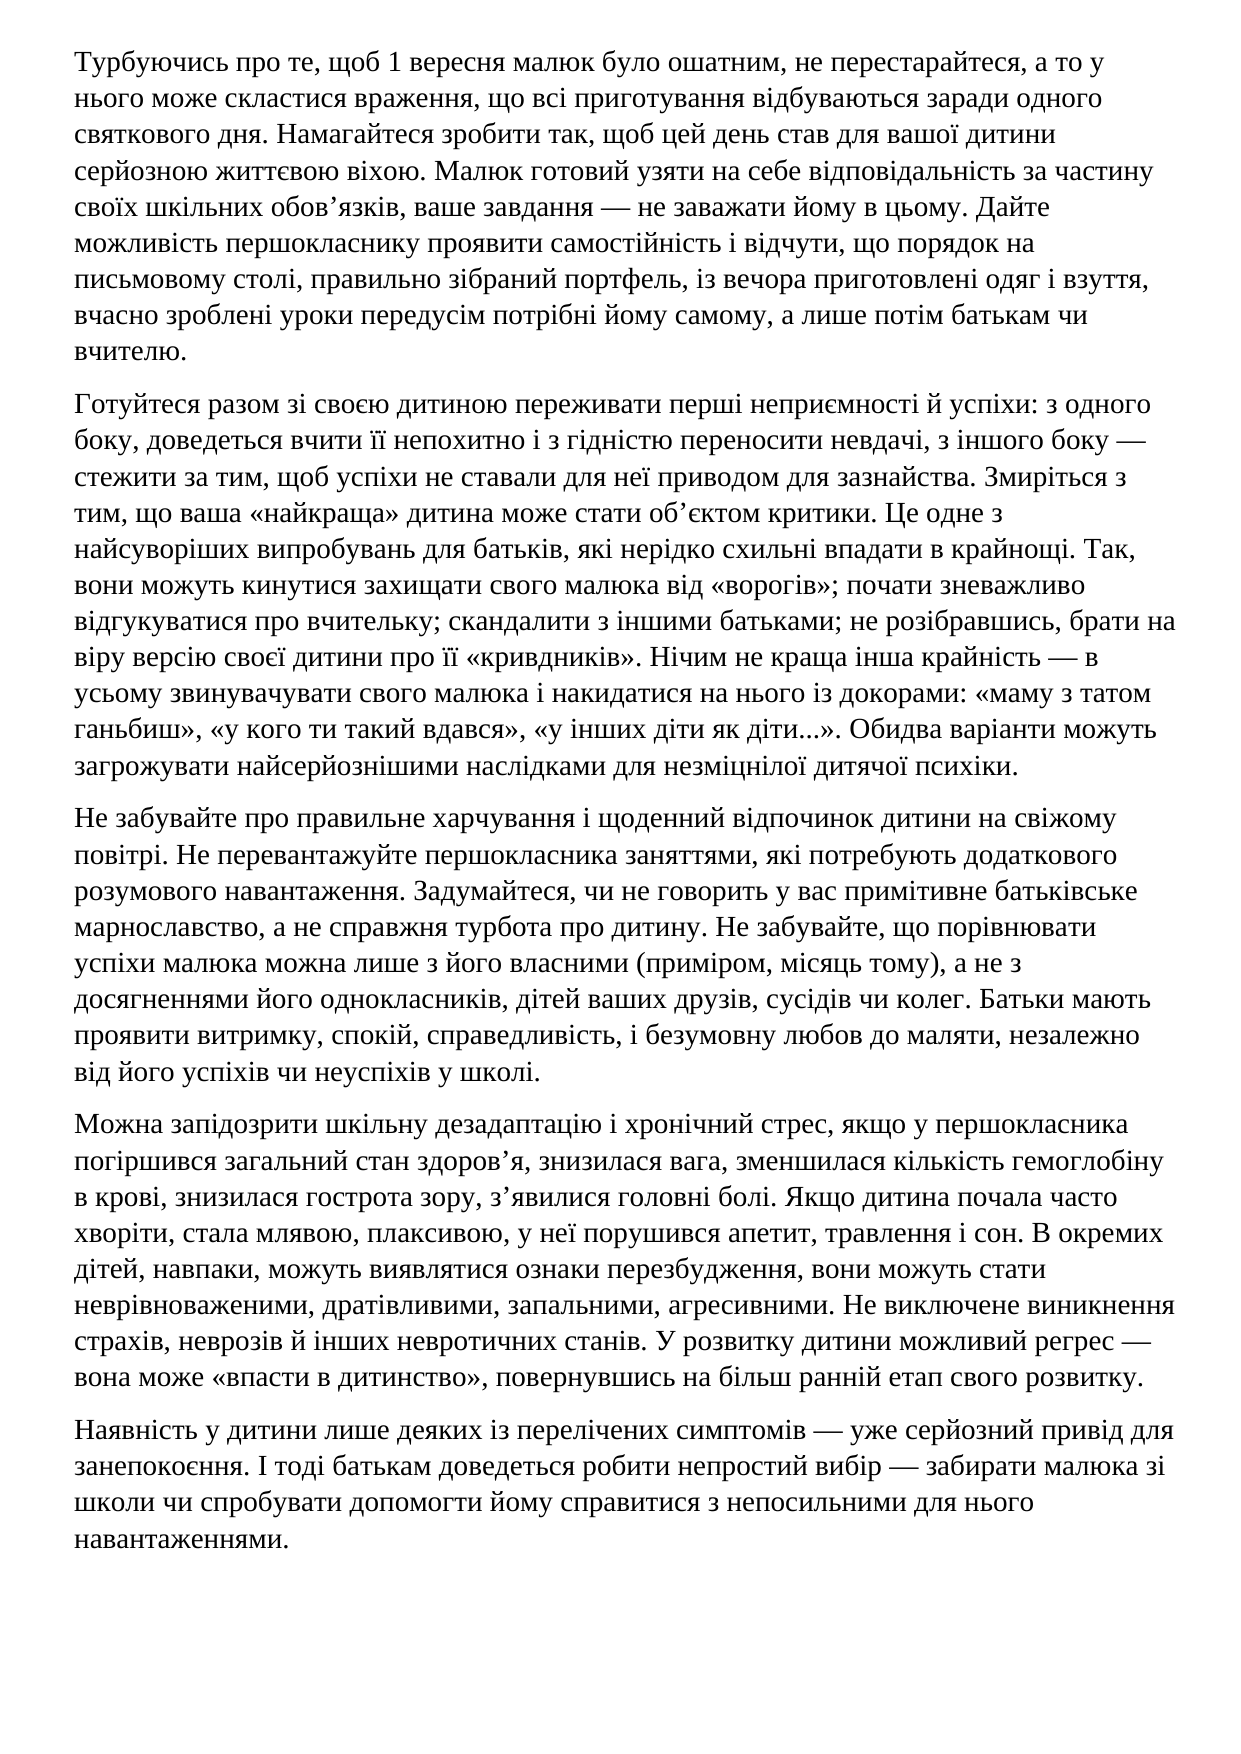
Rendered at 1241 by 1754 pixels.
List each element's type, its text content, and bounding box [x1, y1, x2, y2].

text Наявність у дитини лише деяких із перелічених симптомів — уже серйозний привід для занепокоєння. І тоді батькам доведеться робити непростий вибір — забирати малюка зі школи чи спробувати допомогти йому справитися з непосильними для нього навантаженнями. [74, 1412, 1181, 1554]
text Готуйтеся разом зі своєю дитиною переживати перші неприємності й успіхи: з одного боку, доведеться вчити її непохитно і з гідністю переносити невдачі, з іншого боку — стежити за тим, щоб успіхи не ставали для неї приводом для зазнайства. Змиріться з тим, що ваша «найкраща» дитина може стати об’єктом критики. Це одне з найсуворіших випробувань для батьків, які нерідко схильні впадати в крайнощі. Так, вони можуть кинутися захищати свого малюка від «ворогів»; почати зневажливо відгукуватися про вчительку; скандалити з іншими батьками; не розібравшись, брати на віру версію своєї дитини про її «кривдників». Нічим не краща інша крайність — в усьому звинувачувати свого малюка і накидатися на нього із докорами: «маму з татом ганьбиш», «у кого ти такий вдався», «у інших діти як діти...». Обидва варіанти можуть загрожувати найсерйознішими наслідками для незміцнілої дитячої психіки. [74, 386, 1181, 781]
text Не забувайте про правильне харчування і щоденний відпочинок дитини на свіжому повітрі. Не перевантажуйте першокласника заняттями, які потребують додаткового розумового навантаження. Задумайтеся, чи не говорить у вас примітивне батьківське марнославство, а не справжня турбота про дитину. Не забувайте, що порівнювати успіхи малюка можна лише з його власними (приміром, місяць тому), а не з досягненнями його однокласників, дітей ваших друзів, сусідів чи колег. Батьки мають проявити витримку, спокій, справедливість, і безумовну любов до маляти, незалежно від його успіхів чи неуспіхів у школі. [74, 801, 1181, 1087]
text Можна запідозрити шкільну дезадаптацію і хронічний стрес, якщо у першокласника погіршився загальний стан здоров’я, знизилася вага, зменшилася кількість гемоглобіну в крові, знизилася гострота зору, з’явилися головні болі. Якщо дитина почала часто хворіти, стала млявою, плаксивою, у неї порушився апетит, травлення і сон. В окремих дітей, навпаки, можуть виявлятися ознаки перезбудження, вони можуть стати неврівноваженими, дратівливими, запальними, агресивними. Не виключене виникнення страхів, неврозів й інших невротичних станів. У розвитку дитини можливий регрес — вона може «впасти в дитинство», повернувшись на більш ранній етап свого розвитку. [74, 1106, 1181, 1393]
text Турбуючись про те, щоб 1 вересня малюк було ошатним, не перестарайтеся, а то у нього може скластися враження, що всі приготування відбуваються заради одного святкового дня. Намагайтеся зробити так, щоб цей день став для вашої дитини серйозною життєвою віхою. Малюк готовий узяти на себе відповідальність за частину своїх шкільних обов’язків, ваше завдання — не заважати йому в цьому. Дайте можливість першокласнику проявити самостійність і відчути, що порядок на письмовому столі, правильно зібраний портфель, із вечора приготовлені одяг і взуття, вчасно зроблені уроки передусім потрібні йому самому, а лише потім батькам чи вчителю. [74, 44, 1181, 367]
